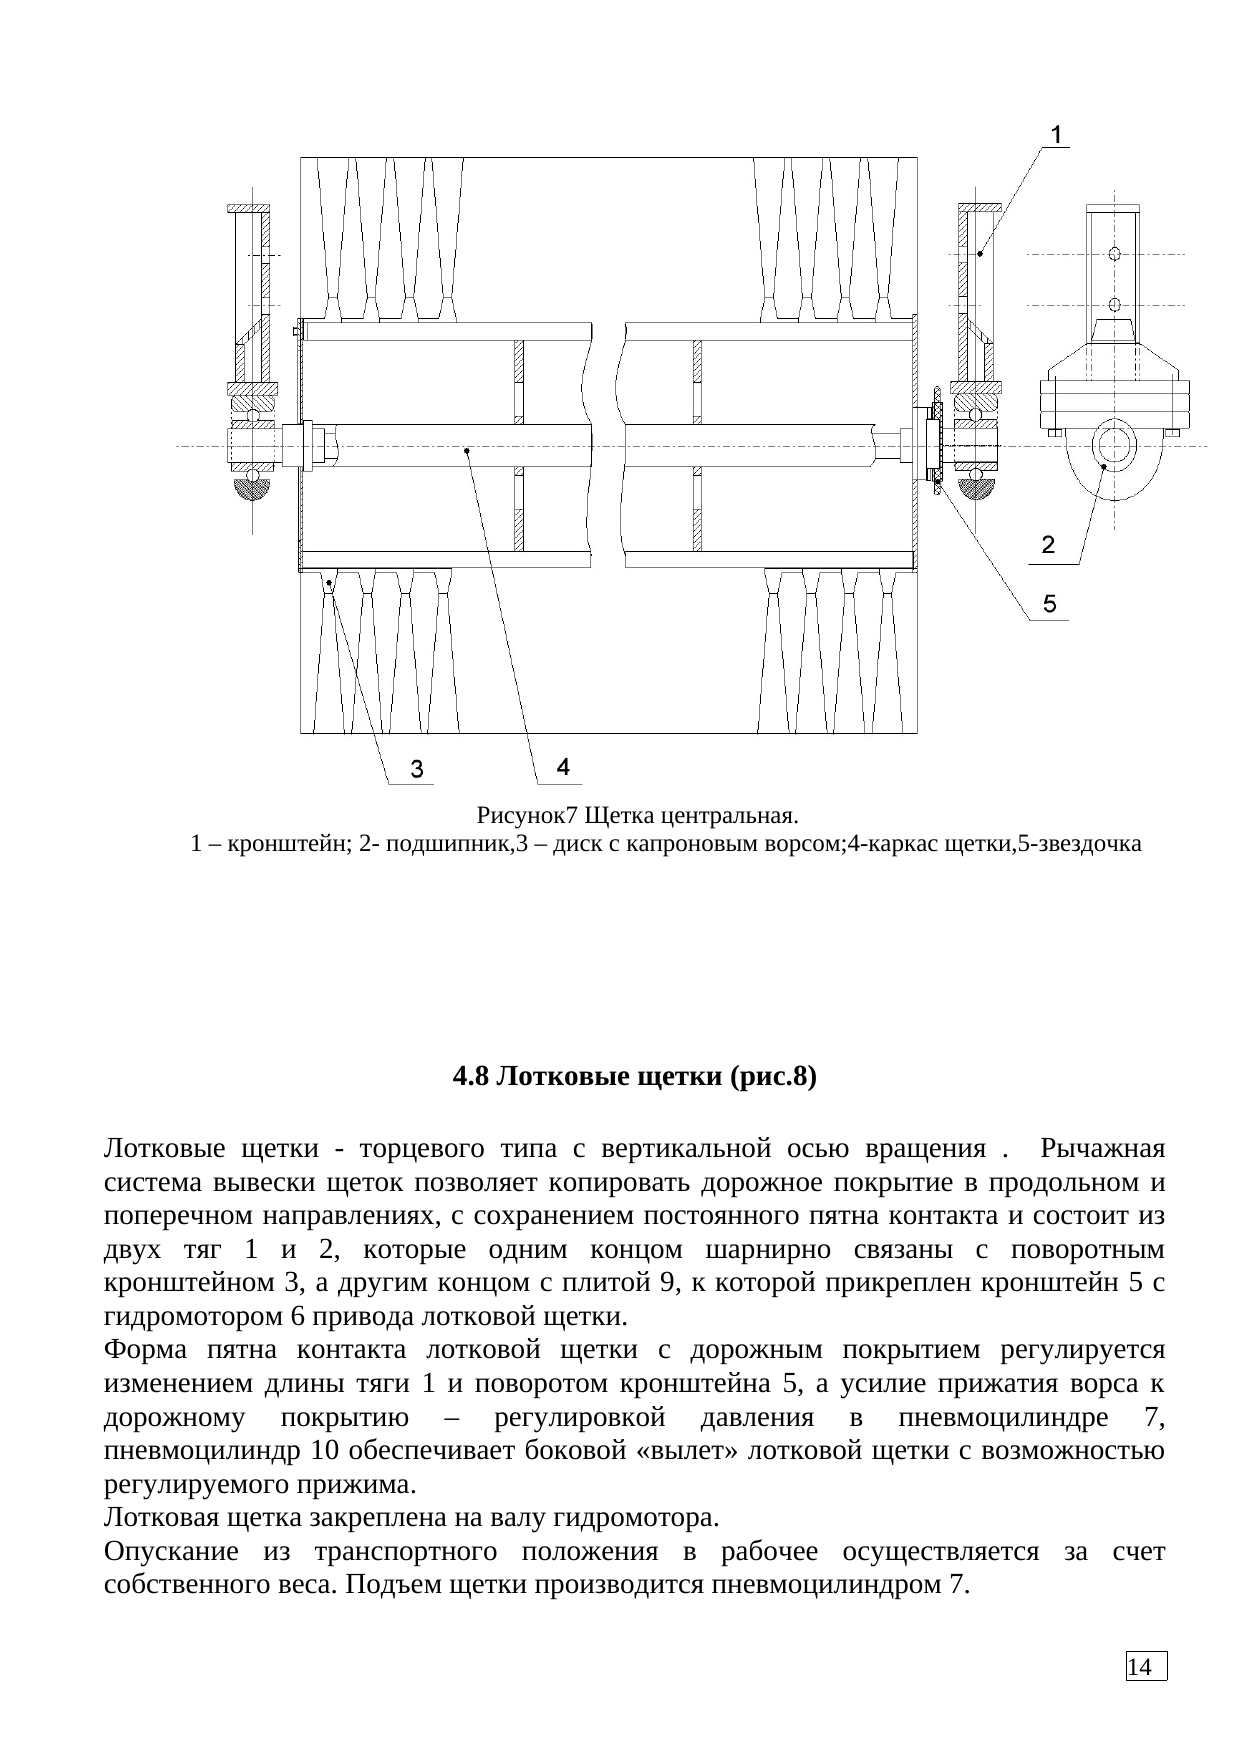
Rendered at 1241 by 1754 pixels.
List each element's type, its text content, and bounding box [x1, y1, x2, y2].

text Лотковые щетки - торцевого типа с вертикальной осью вращения . Рычажная система вывески щеток позволяет копировать дорожное покрытие в продольном и поперечном направлениях, с сохранением постоянного пятна контакта и состоит из двух тяг 1 и 2, которые одним концом шарнирно связаны с поворотным кронштейном 3, а другим концом с плитой 9, к которой прикреплен кронштейн 5 с гидромотором 6 привода лотковой щетки. [103, 1130, 1167, 1332]
text Лотковая щетка закреплена на валу гидромотора. [103, 1499, 1167, 1533]
picture [159, 103, 1223, 800]
text Форма пятна контакта лотковой щетки с дорожным покрытием регулируется изменением длины тяги 1 и поворотом кронштейна 5, а усилие прижатия ворса к дорожному покрытию – регулировкой давления в пневмоцилиндре 7, пневмоцилиндр 10 обеспечивает боковой «вылет» лотковой щетки с возможностью регулируемого прижима. [103, 1332, 1167, 1499]
text 1 – кронштейн; 2- подшипник,3 – диск с капроновым ворсом;4-каркас щетки,5-звездочка [103, 828, 1172, 857]
text 4.8 Лотковые щетки (рис.8) [103, 1058, 1167, 1092]
text Рисунок7 Щетка центральная. [103, 800, 1172, 828]
text Опускание из транспортного положения в рабочее осуществляется за счет собственного веса. Подъем щетки производится пневмоцилиндром 7. [103, 1533, 1167, 1600]
